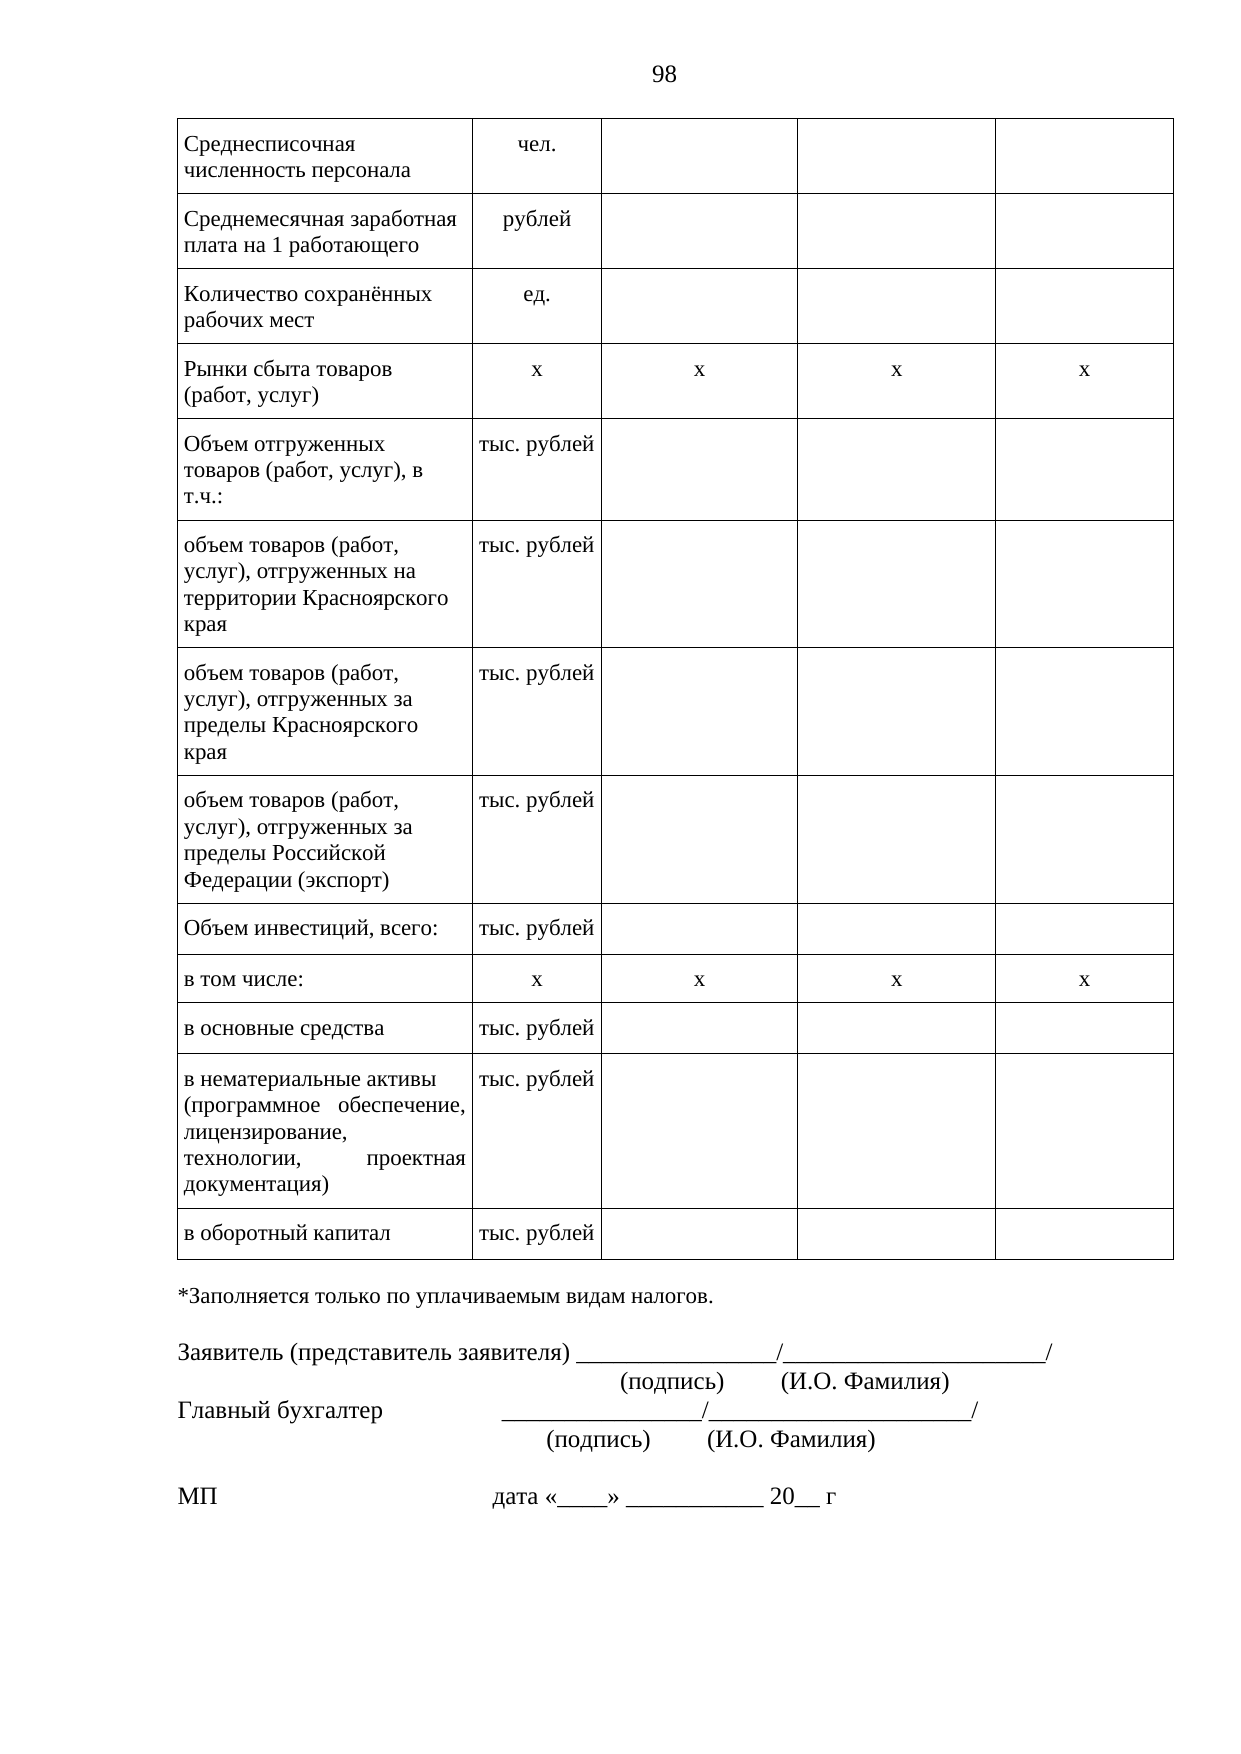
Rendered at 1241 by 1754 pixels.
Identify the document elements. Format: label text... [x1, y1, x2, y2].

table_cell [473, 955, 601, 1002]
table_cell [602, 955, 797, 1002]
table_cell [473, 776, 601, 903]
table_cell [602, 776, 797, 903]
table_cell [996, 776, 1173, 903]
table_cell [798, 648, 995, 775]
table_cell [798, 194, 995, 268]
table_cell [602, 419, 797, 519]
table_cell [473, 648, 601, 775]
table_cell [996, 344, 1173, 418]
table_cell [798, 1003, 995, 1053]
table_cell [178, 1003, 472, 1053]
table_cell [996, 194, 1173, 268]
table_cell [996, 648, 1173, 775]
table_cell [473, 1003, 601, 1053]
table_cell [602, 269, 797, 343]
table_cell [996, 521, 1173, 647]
text *Заполняется только по уплачиваемым видам налогов. [177, 1282, 1152, 1309]
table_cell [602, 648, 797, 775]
text Главный бухгалтер ________________/_____________________/ [177, 1395, 1152, 1424]
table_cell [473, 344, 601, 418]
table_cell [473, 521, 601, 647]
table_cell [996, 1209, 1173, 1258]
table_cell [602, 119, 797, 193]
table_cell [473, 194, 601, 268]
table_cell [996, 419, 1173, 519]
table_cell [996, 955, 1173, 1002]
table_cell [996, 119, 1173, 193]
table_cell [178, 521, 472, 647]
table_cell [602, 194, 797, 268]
text Заявитель (представитель заявителя) ________________/_____________________/ [177, 1337, 1152, 1366]
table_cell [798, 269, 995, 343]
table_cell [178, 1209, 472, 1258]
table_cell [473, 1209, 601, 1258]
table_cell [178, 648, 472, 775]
text МП дата «____» ___________ 20__ г [177, 1481, 1152, 1510]
text (подпись) (И.О. Фамилия) [177, 1424, 1152, 1452]
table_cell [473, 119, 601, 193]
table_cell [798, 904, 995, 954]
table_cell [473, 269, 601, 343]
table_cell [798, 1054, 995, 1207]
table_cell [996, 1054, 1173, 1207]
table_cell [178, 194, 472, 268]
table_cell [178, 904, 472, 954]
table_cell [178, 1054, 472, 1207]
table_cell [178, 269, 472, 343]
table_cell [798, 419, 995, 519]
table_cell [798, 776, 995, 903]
text (подпись) (И.О. Фамилия) [177, 1366, 1152, 1395]
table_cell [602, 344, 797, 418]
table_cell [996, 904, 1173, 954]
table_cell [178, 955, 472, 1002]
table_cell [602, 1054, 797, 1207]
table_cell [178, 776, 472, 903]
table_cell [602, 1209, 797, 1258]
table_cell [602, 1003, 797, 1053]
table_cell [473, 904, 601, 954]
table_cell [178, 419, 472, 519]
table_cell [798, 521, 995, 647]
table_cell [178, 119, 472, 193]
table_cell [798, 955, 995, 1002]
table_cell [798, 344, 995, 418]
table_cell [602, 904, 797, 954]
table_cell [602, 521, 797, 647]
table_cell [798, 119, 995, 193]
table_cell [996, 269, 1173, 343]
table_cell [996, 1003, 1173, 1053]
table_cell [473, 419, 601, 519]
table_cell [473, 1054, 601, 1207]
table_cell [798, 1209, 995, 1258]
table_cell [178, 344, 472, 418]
